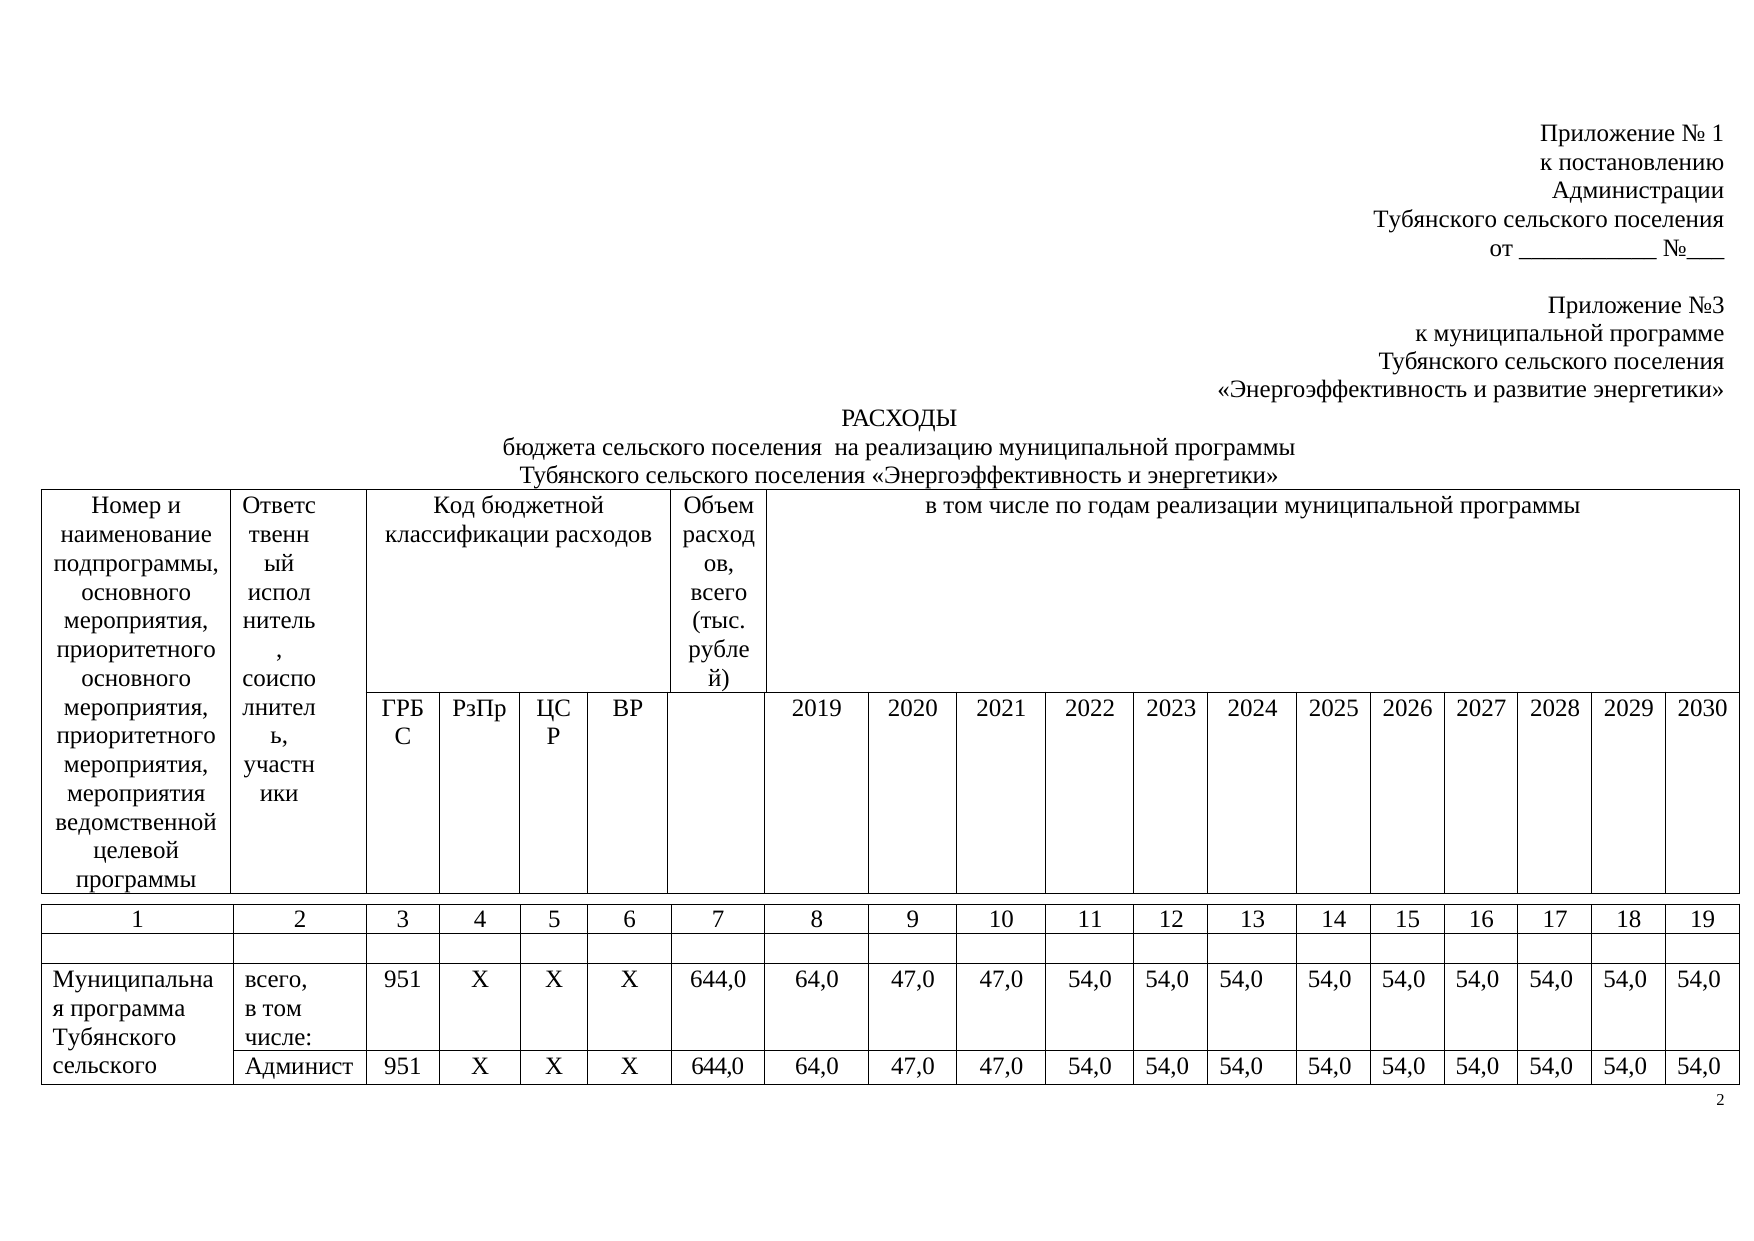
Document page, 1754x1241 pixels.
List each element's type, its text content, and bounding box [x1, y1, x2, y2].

table_cell 951 [367, 1051, 439, 1084]
table_cell всего, в том числе: [234, 964, 366, 1050]
table_cell 2022 [1046, 693, 1133, 893]
table_header 13 [1208, 905, 1296, 933]
text «Энергоэффективность и развитие энергетики» [74, 375, 1724, 403]
table_cell X [440, 964, 520, 1050]
table_cell 54,0 [1518, 1051, 1591, 1084]
table_cell 2026 [1371, 693, 1444, 893]
table_cell 54,0 [1518, 964, 1591, 1050]
table_cell [367, 934, 439, 963]
table_cell 54,0 [1208, 964, 1296, 1050]
table_cell [1518, 934, 1591, 963]
table_header 9 [869, 905, 956, 933]
table_cell [1445, 934, 1517, 963]
table_cell 951 [367, 964, 439, 1050]
table_cell 54,0 [1046, 1051, 1133, 1084]
table_cell 2021 [957, 693, 1045, 893]
table_cell 54,0 [1208, 1051, 1296, 1084]
text к муниципальной программе [74, 319, 1724, 347]
table_cell X [521, 1051, 587, 1084]
table_cell 47,0 [957, 964, 1045, 1050]
table_header 2 [234, 905, 366, 933]
table_cell 2028 [1518, 693, 1591, 893]
table_cell 54,0 [1371, 1051, 1444, 1084]
table_cell 64,0 [765, 964, 868, 1050]
table_cell ВР [588, 693, 667, 893]
table_cell 54,0 [1046, 964, 1133, 1050]
table_cell [521, 934, 587, 963]
text Тубянского сельского поселения «Энергоэффективность и энергетики» [74, 461, 1724, 489]
table_header 12 [1134, 905, 1207, 933]
table_header 3 [367, 905, 439, 933]
table_cell [234, 934, 366, 963]
table_header 10 [957, 905, 1045, 933]
table_cell [1297, 934, 1370, 963]
table_cell 54,0 [1666, 1051, 1739, 1084]
table_cell [1134, 934, 1207, 963]
table_header 19 [1666, 905, 1739, 933]
table_header 16 [1445, 905, 1517, 933]
table_cell 54,0 [1666, 964, 1739, 1050]
table_cell 54,0 [1297, 1051, 1370, 1084]
table_cell [588, 934, 671, 963]
table_cell 47,0 [869, 964, 956, 1050]
table_cell 2025 [1297, 693, 1370, 893]
table_cell [869, 934, 956, 963]
table_header Ответственный исполнитель, соисполнитель, участники [231, 490, 366, 893]
table_header 15 [1371, 905, 1444, 933]
table_cell 47,0 [957, 1051, 1045, 1084]
table_cell 2027 [1445, 693, 1517, 893]
table_header 8 [765, 905, 868, 933]
table_header 14 [1297, 905, 1370, 933]
text бюджета сельского поселения на реализацию муниципальной программы [74, 432, 1724, 461]
table_cell [1666, 934, 1739, 963]
table_header 7 [672, 905, 764, 933]
table_cell [668, 693, 764, 893]
table_cell 54,0 [1592, 964, 1665, 1050]
table_cell 54,0 [1445, 1051, 1517, 1084]
table_cell 2020 [869, 693, 956, 893]
text к постановлению [74, 147, 1724, 176]
table_cell [42, 934, 233, 963]
table_header 5 [521, 905, 587, 933]
table_cell 54,0 [1445, 964, 1517, 1050]
table_cell [765, 934, 868, 963]
table_cell [1371, 934, 1444, 963]
table_cell 54,0 [1297, 964, 1370, 1050]
table_cell ЦСР [520, 693, 587, 893]
table_cell X [588, 964, 671, 1050]
text Приложение №3 [74, 291, 1724, 319]
text от ___________ №___ [74, 233, 1724, 262]
table_cell 2019 [765, 693, 868, 893]
table_cell 64,0 [765, 1051, 868, 1084]
table_cell 54,0 [1134, 964, 1207, 1050]
table_cell 54,0 [1371, 964, 1444, 1050]
table_cell ГРБС [367, 693, 439, 893]
table_cell 54,0 [1592, 1051, 1665, 1084]
table_cell Муниципальная программа Тубянского сельского поселения «Энергоэффективность и развитие энергетики» [42, 964, 233, 1084]
table_cell [1208, 934, 1296, 963]
table_cell 644,0 [672, 1051, 764, 1084]
text РАСХОДЫ [74, 403, 1724, 432]
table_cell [234, 1051, 366, 1084]
table_cell [957, 934, 1045, 963]
text Администрации [74, 176, 1724, 204]
table_header Код бюджетной классификации расходов [367, 490, 670, 692]
table_cell [1592, 934, 1665, 963]
table_cell 47,0 [869, 1051, 956, 1084]
text Приложение № 1 [74, 118, 1724, 147]
table_header Объем расходов, всего (тыс. рублей) [671, 490, 766, 692]
table_header Номер и наименование подпрограммы, основного мероприятия, приоритетного основного мероприятия, приоритетного мероприятия, мероприятия ведомственной целевой программы [42, 490, 230, 893]
table_cell 644,0 [672, 964, 764, 1050]
table_cell [672, 934, 764, 963]
table_cell [1046, 934, 1133, 963]
table_cell РзПр [440, 693, 519, 893]
table_header 6 [588, 905, 671, 933]
text Тубянского сельского поселения [74, 347, 1724, 375]
table_cell X [440, 1051, 520, 1084]
table_cell 2023 [1134, 693, 1207, 893]
text Тубянского сельского поселения [74, 204, 1724, 233]
table_header 11 [1046, 905, 1133, 933]
table_cell 2024 [1208, 693, 1296, 893]
table_header 17 [1518, 905, 1591, 933]
table_cell 54,0 [1134, 1051, 1207, 1084]
table_header 18 [1592, 905, 1665, 933]
table_header 4 [440, 905, 520, 933]
table_header в том числе по годам реализации муниципальной программы [767, 490, 1739, 692]
table_cell 2029 [1592, 693, 1665, 893]
table_cell 2030 [1666, 693, 1739, 893]
table_cell X [588, 1051, 671, 1084]
table_header 1 [42, 905, 233, 933]
table_cell X [521, 964, 587, 1050]
table_cell [440, 934, 520, 963]
